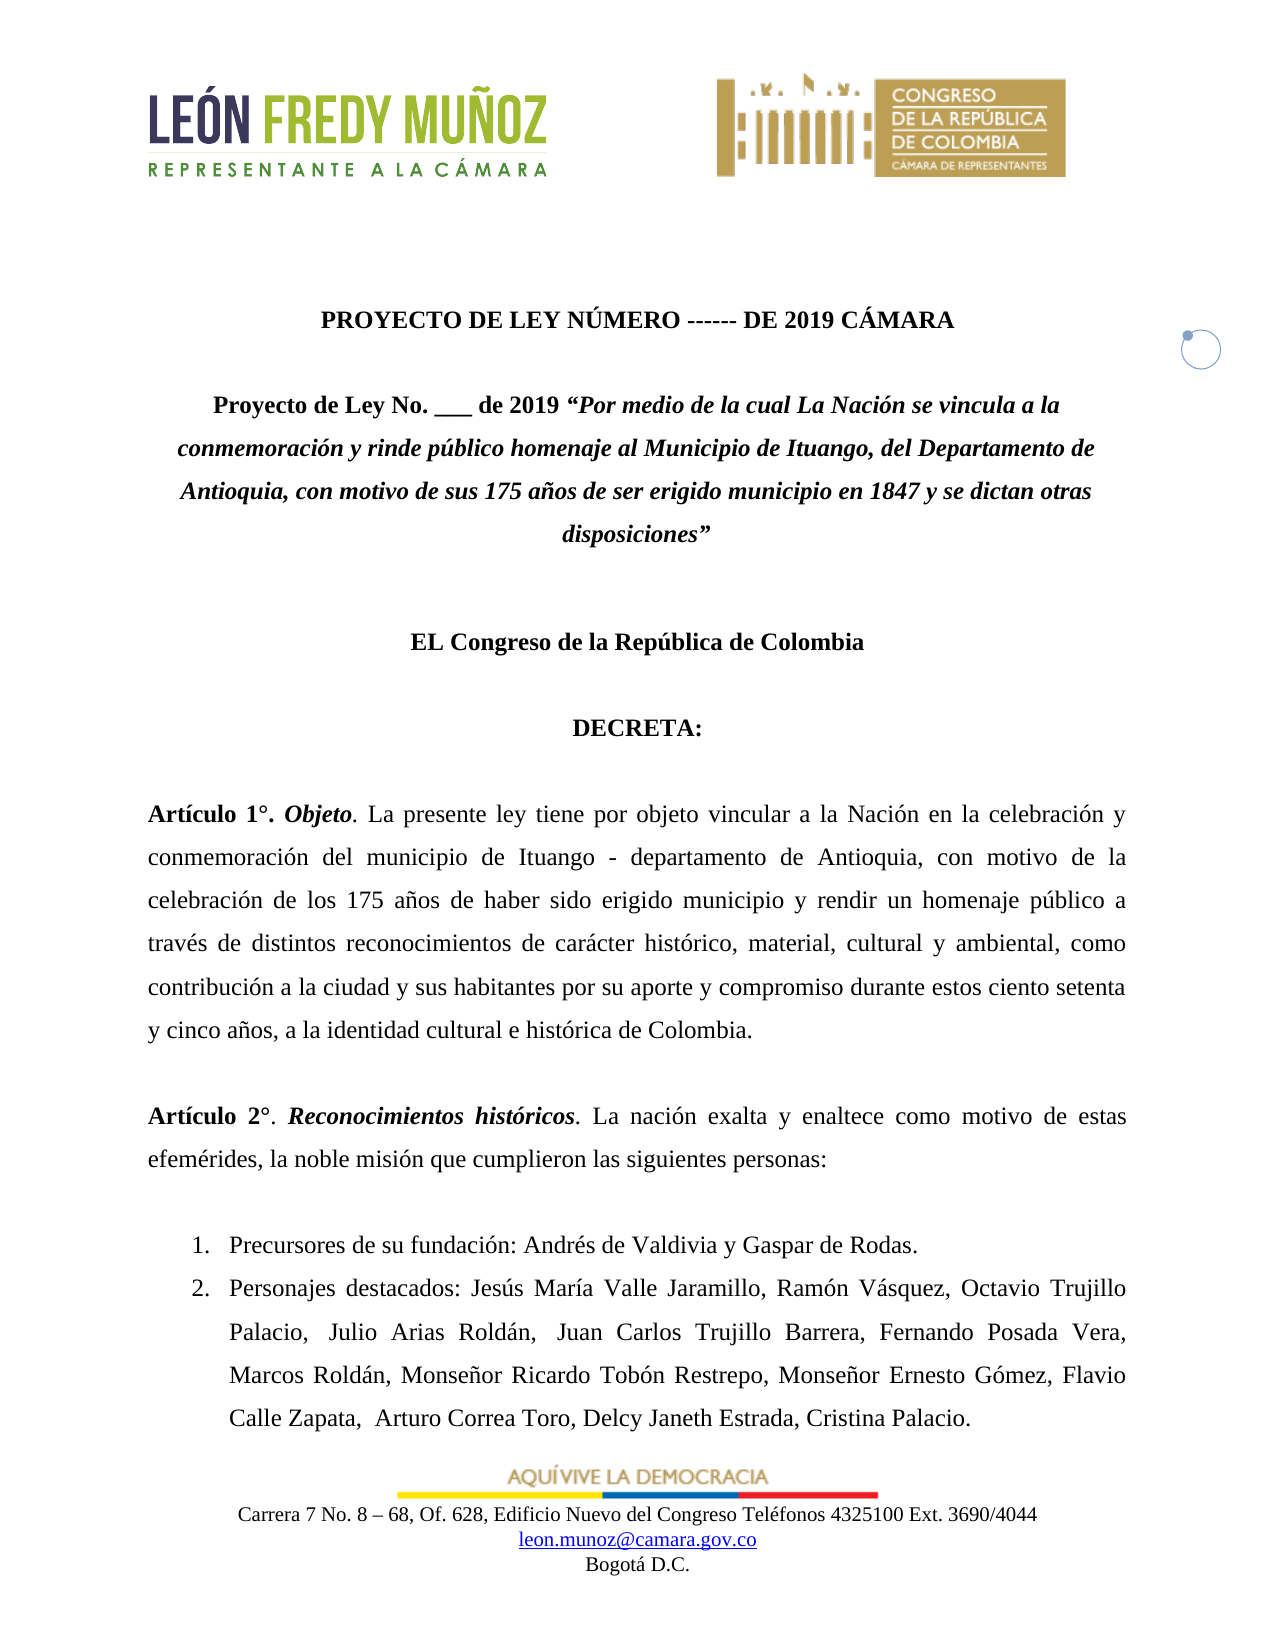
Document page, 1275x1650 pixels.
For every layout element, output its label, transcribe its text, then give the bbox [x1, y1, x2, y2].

text PROYECTO DE LEY NÚMERO ------ DE 2019 CÁMARA [148, 305, 1127, 333]
text DECRETA: [148, 713, 1127, 742]
list Precursores de su fundación: Andrés de Valdivia y Gaspar de Rodas. [191, 1230, 1127, 1259]
text Artículo 2°. Reconocimientos históricos. La nación exalta y enaltece como motivo de estas efemérides, la noble misión que cumplieron las siguientes personas: [148, 1101, 1127, 1173]
picture [147, 86, 547, 177]
text Artículo 1°. Objeto. La presente ley tiene por objeto vincular a la Nación en la celebración y conmemoración del municipio de Ituango - departamento de Antioquia, con motivo de la celebración de los 175 años de haber sido erigido municipio y rendir un homenaje público a través de distintos reconocimientos de carácter histórico, material, cultural y ambiental, como contribución a la ciudad y sus habitantes por su aporte y compromiso durante estos ciento setenta y cinco años, a la identidad cultural e histórica de Colombia. [148, 799, 1127, 1043]
picture [716, 73, 1066, 177]
text EL Congreso de la República de Colombia [148, 627, 1127, 655]
list Personajes destacados: Jesús María Valle Jaramillo, Ramón Vásquez, Octavio Trujillo Palacio, Julio Arias Roldán, Juan Carlos Trujillo Barrera, Fernando Posada Vera, Marcos Roldán, Monseñor Ricardo Tobón Restrepo, Monseñor Ernesto Gómez, Flavio Calle Zapata, Arturo Correa Toro, Delcy Janeth Estrada, Cristina Palacio. [191, 1273, 1127, 1432]
text Proyecto de Ley No. ___ de 2019 “Por medio de la cual La Nación se vincula a la conmemoración y rinde público homenaje al Municipio de Ituango, del Departamento de Antioquia, con motivo de sus 175 años de ser erigido municipio en 1847 y se dictan otras disposiciones” [148, 390, 1127, 548]
picture [382, 1457, 893, 1502]
